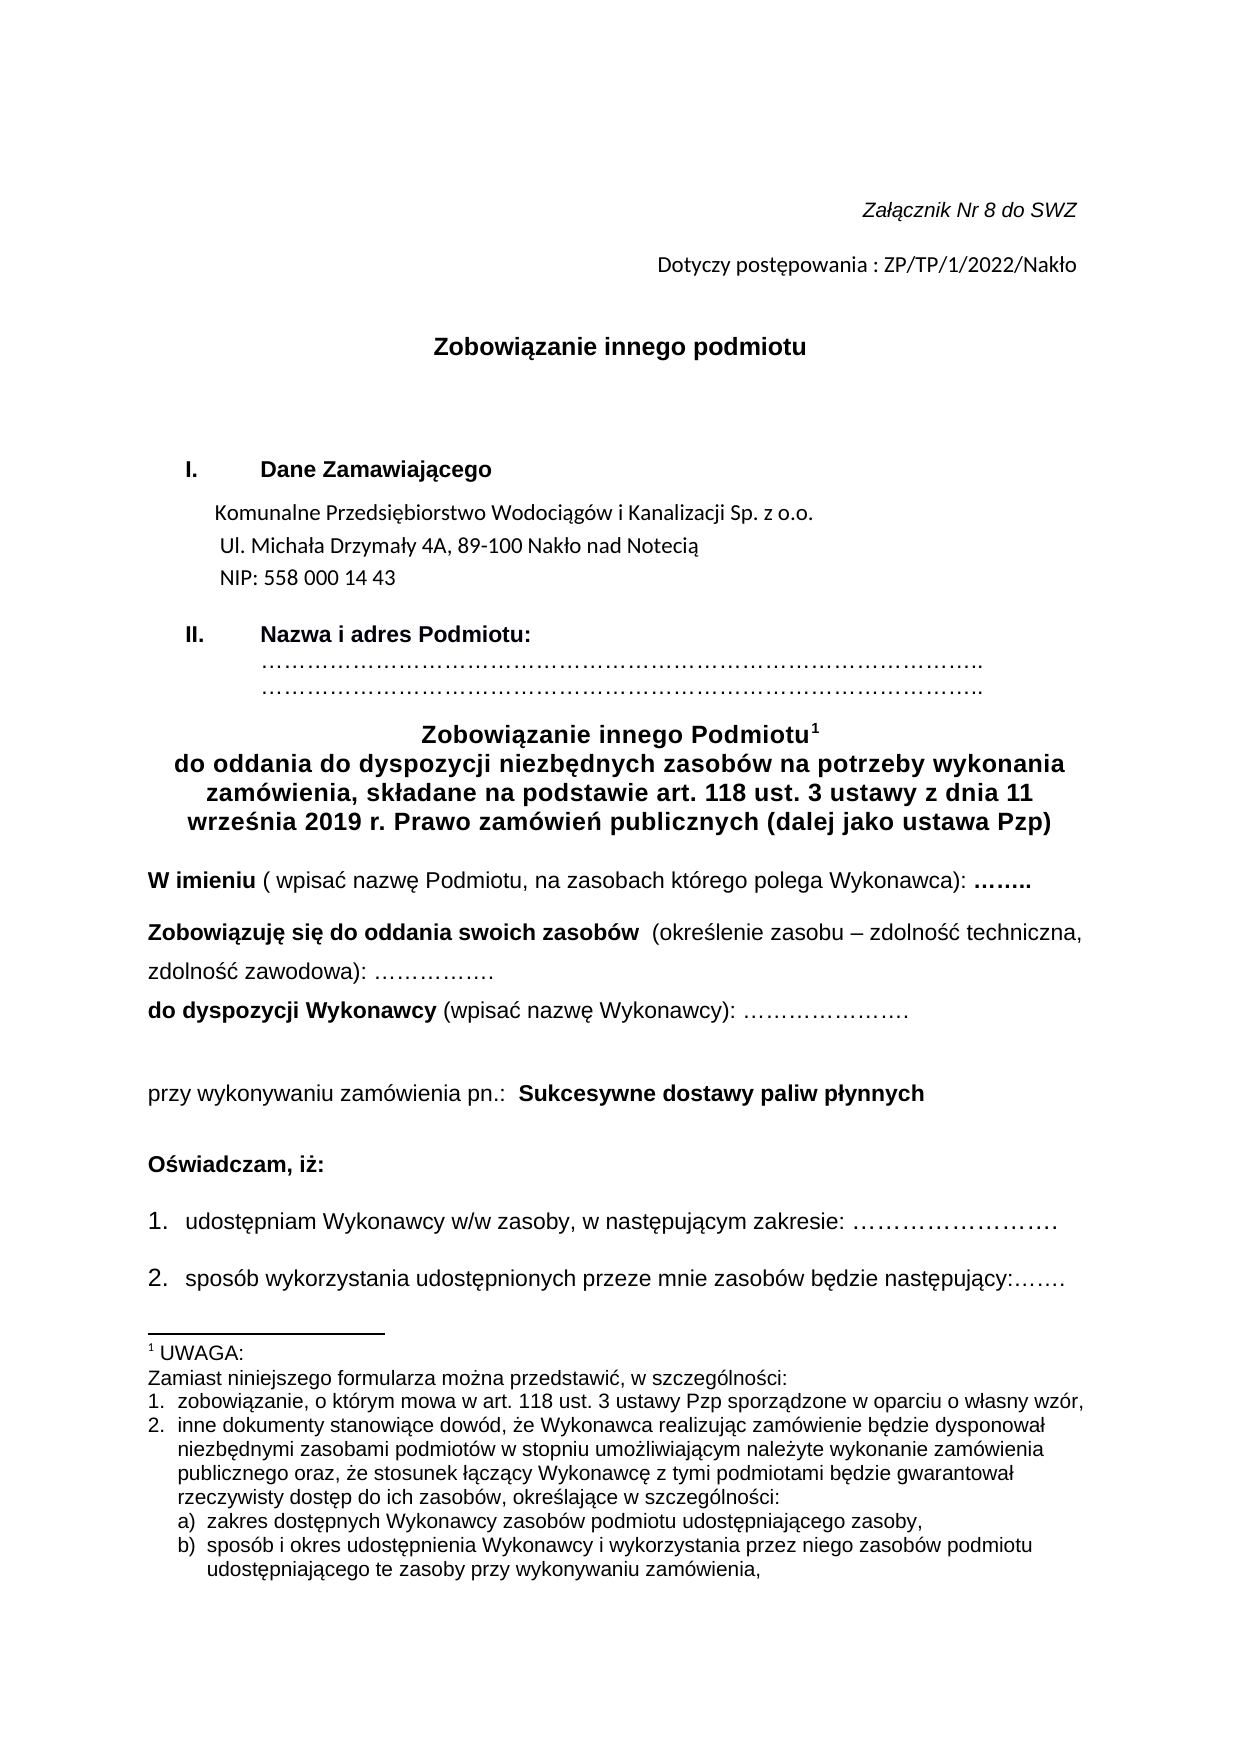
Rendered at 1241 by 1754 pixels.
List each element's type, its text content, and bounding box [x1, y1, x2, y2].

list sposób wykorzystania udostępnionych przeze mnie zasobów będzie następujący:……. [148, 1262, 1093, 1291]
list udostępniam Wykonawcy w/w zasoby, w następującym zakresie: ……………………. [148, 1206, 1093, 1234]
subtitle Dane Zamawiającego [185, 456, 1093, 482]
text Ul. Michała Drzymały 4A, 89-100 Nakło nad Notecią [148, 531, 1093, 559]
list ………………………………………………………………………………….. [260, 673, 1093, 699]
text do dyspozycji Wykonawcy (wpisać nazwę Wykonawcy): …………………. [148, 997, 1093, 1024]
text Komunalne Przedsiębiorstwo Wodociągów i Kanalizacji Sp. z o.o. [148, 498, 1093, 527]
list Nazwa i adres Podmiotu: [185, 621, 1093, 647]
text W imieniu ( wpisać nazwę Podmiotu, na zasobach którego polega Wykonawca): …….. [148, 867, 1093, 893]
title do oddania do dyspozycji niezbędnych zasobów na potrzeby wykonania zamówienia, składane na podstawie art. 118 ust. 3 ustawy z dnia 11 września 2019 r. Prawo zamówień publicznych (dalej jako ustawa Pzp) [148, 749, 1093, 835]
text Dotyczy postępowania : ZP/TP/1/2022/Nakło [148, 250, 1093, 278]
text NIP: 558 000 14 43 [148, 563, 1093, 591]
text przy wykonywaniu zamówienia pn.: Sukcesywne dostawy paliw płynnych [148, 1080, 1093, 1106]
text Oświadczam, iż: [148, 1151, 1093, 1178]
text Zobowiązuję się do oddania swoich zasobów (określenie zasobu – zdolność techniczna, zdolność zawodowa): ……………. [148, 918, 1093, 984]
title Zobowiązanie innego Podmiotu [148, 720, 1093, 749]
subtitle Zobowiązanie innego podmiotu [148, 332, 1093, 361]
subtitle Załącznik Nr 8 do SWZ [148, 198, 1093, 222]
list ………………………………………………………………………………….. [260, 647, 1093, 673]
